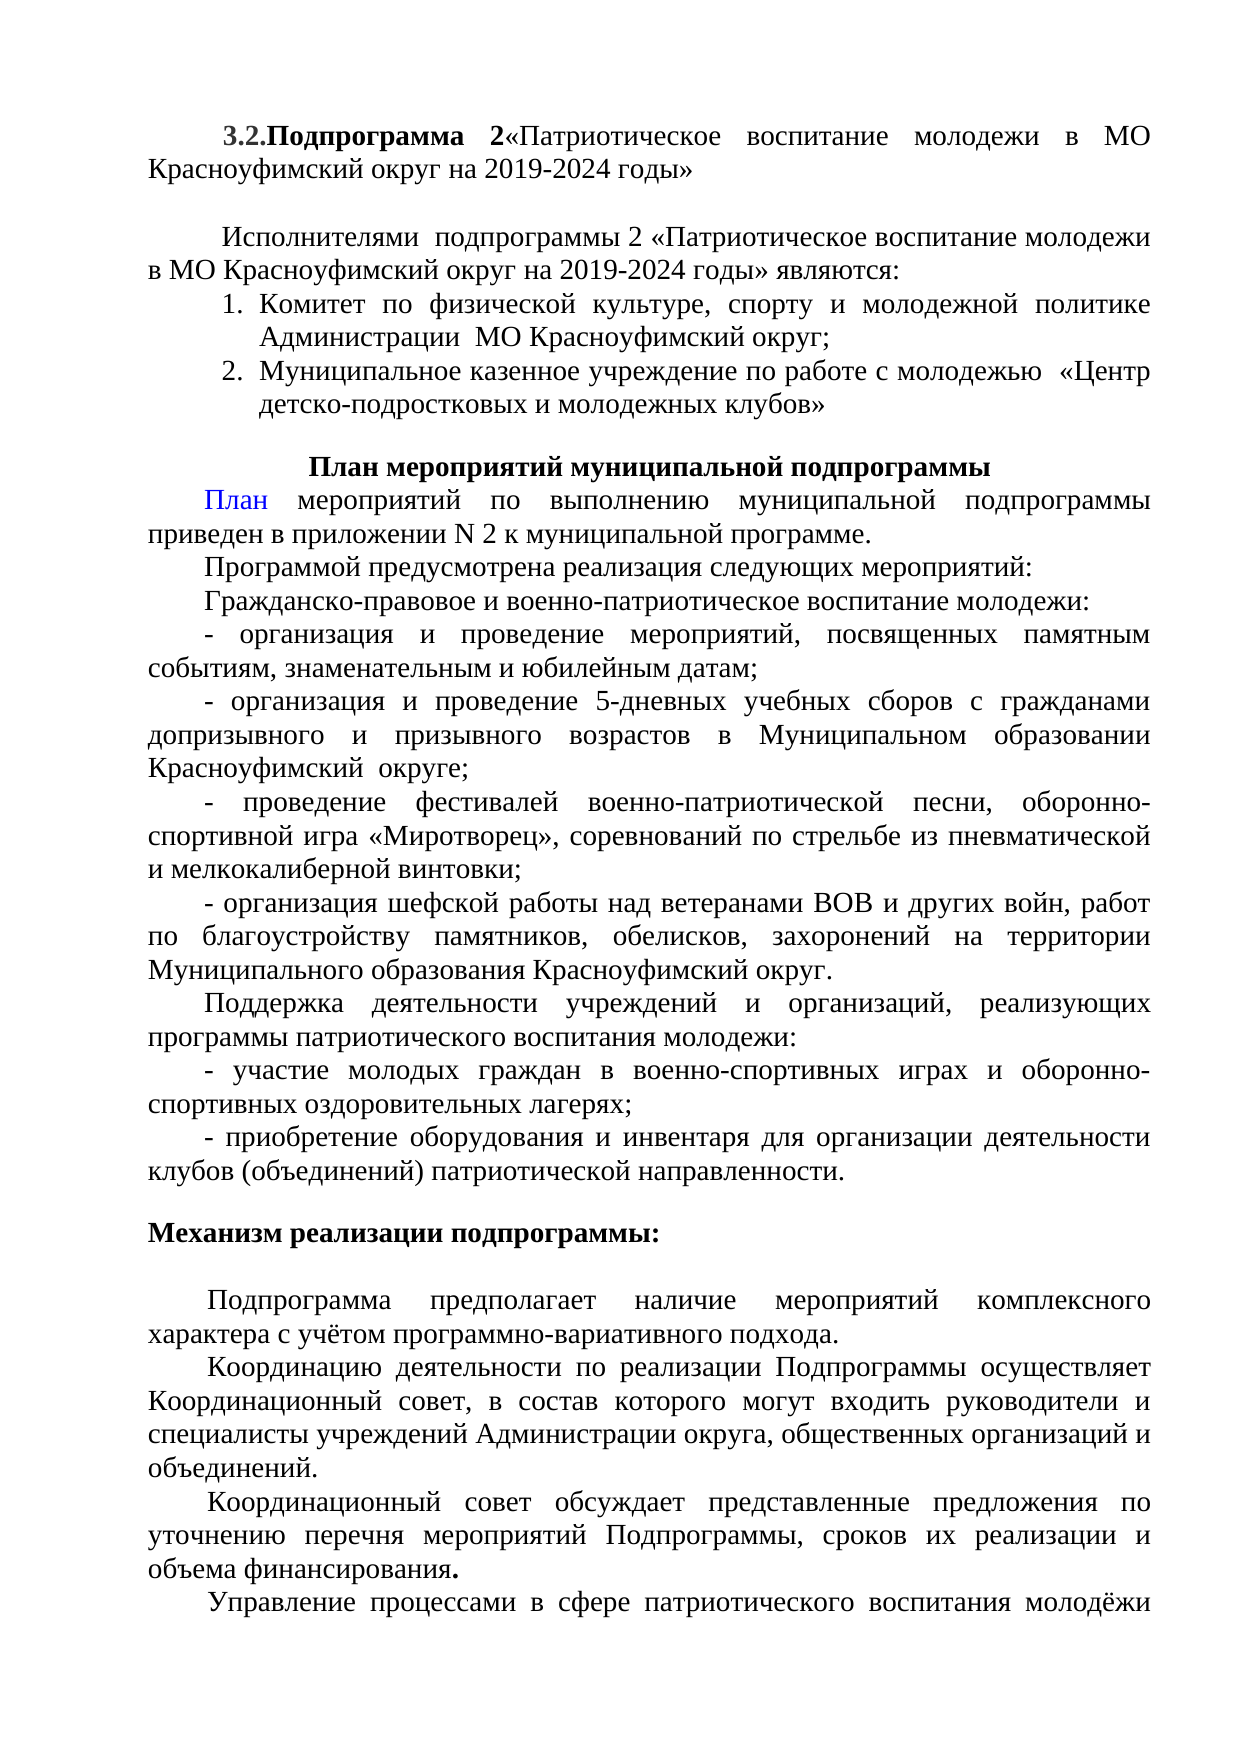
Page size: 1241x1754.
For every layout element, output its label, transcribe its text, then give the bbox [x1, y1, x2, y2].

text - проведение фестивалей военно-патриотической песни, оборонно-спортивной игра «Миротворец», соревнований по стрельбе из пневматической и мелкокалиберной винтовки; [148, 784, 1152, 885]
text 3.2.Подпрограмма 2«Патриотическое воспитание молодежи в МО Красноуфимский округ на 2019-2024 годы» [148, 118, 1152, 185]
text Координационный совет обсуждает представленные предложения по уточнению перечня мероприятий Подпрограммы, сроков их реализации и объема финансирования. [148, 1484, 1152, 1584]
list Муниципальное казенное учреждение по работе с молодежью «Центр детско-подростковых и молодежных клубов» [221, 353, 1152, 420]
text - организация и проведение 5-дневных учебных сборов с гражданами допризывного и призывного возрастов в Муниципальном образовании Красноуфимский округе; [148, 683, 1152, 784]
text Исполнителями подпрограммы 2 «Патриотическое воспитание молодежи в МО Красноуфимский округ на 2019-2024 годы» являются: [148, 219, 1152, 286]
text Координацию деятельности по реализации Подпрограммы осуществляет Координационный совет, в состав которого могут входить руководители и специалисты учреждений Администрации округа, общественных организаций и объединений. [148, 1349, 1152, 1484]
text Гражданско-правовое и военно-патриотическое воспитание молодежи: [148, 583, 1152, 616]
text Подпрограмма предполагает наличие мероприятий комплексного характера с учётом программно-вариативного подхода. [148, 1282, 1152, 1349]
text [148, 1584, 1152, 1618]
text План мероприятий муниципальной подпрограммы [148, 449, 1152, 482]
list Комитет по физической культуре, спорту и молодежной политике Администрации МО Красноуфимский округ; [221, 286, 1152, 353]
text Механизм реализации подпрограммы: [148, 1215, 1152, 1249]
text - приобретение оборудования и инвентаря для организации деятельности клубов (объединений) патриотической направленности. [148, 1119, 1152, 1187]
text Поддержка деятельности учреждений и организаций, реализующих программы патриотического воспитания молодежи: [148, 985, 1152, 1052]
text - участие молодых граждан в военно-спортивных играх и оборонно-спортивных оздоровительных лагерях; [148, 1052, 1152, 1119]
text - организация шефской работы над ветеранами ВОВ и других войн, работ по благоустройству памятников, обелисков, захоронений на территории Муниципального образования Красноуфимский округ. [148, 885, 1152, 985]
text - организация и проведение мероприятий, посвященных памятным событиям, знаменательным и юбилейным датам; [148, 616, 1152, 683]
text Программой предусмотрена реализация следующих мероприятий: [148, 549, 1152, 583]
text План мероприятий по выполнению муниципальной подпрограммы приведен в приложении N 2 к муниципальной программе. [148, 482, 1152, 549]
